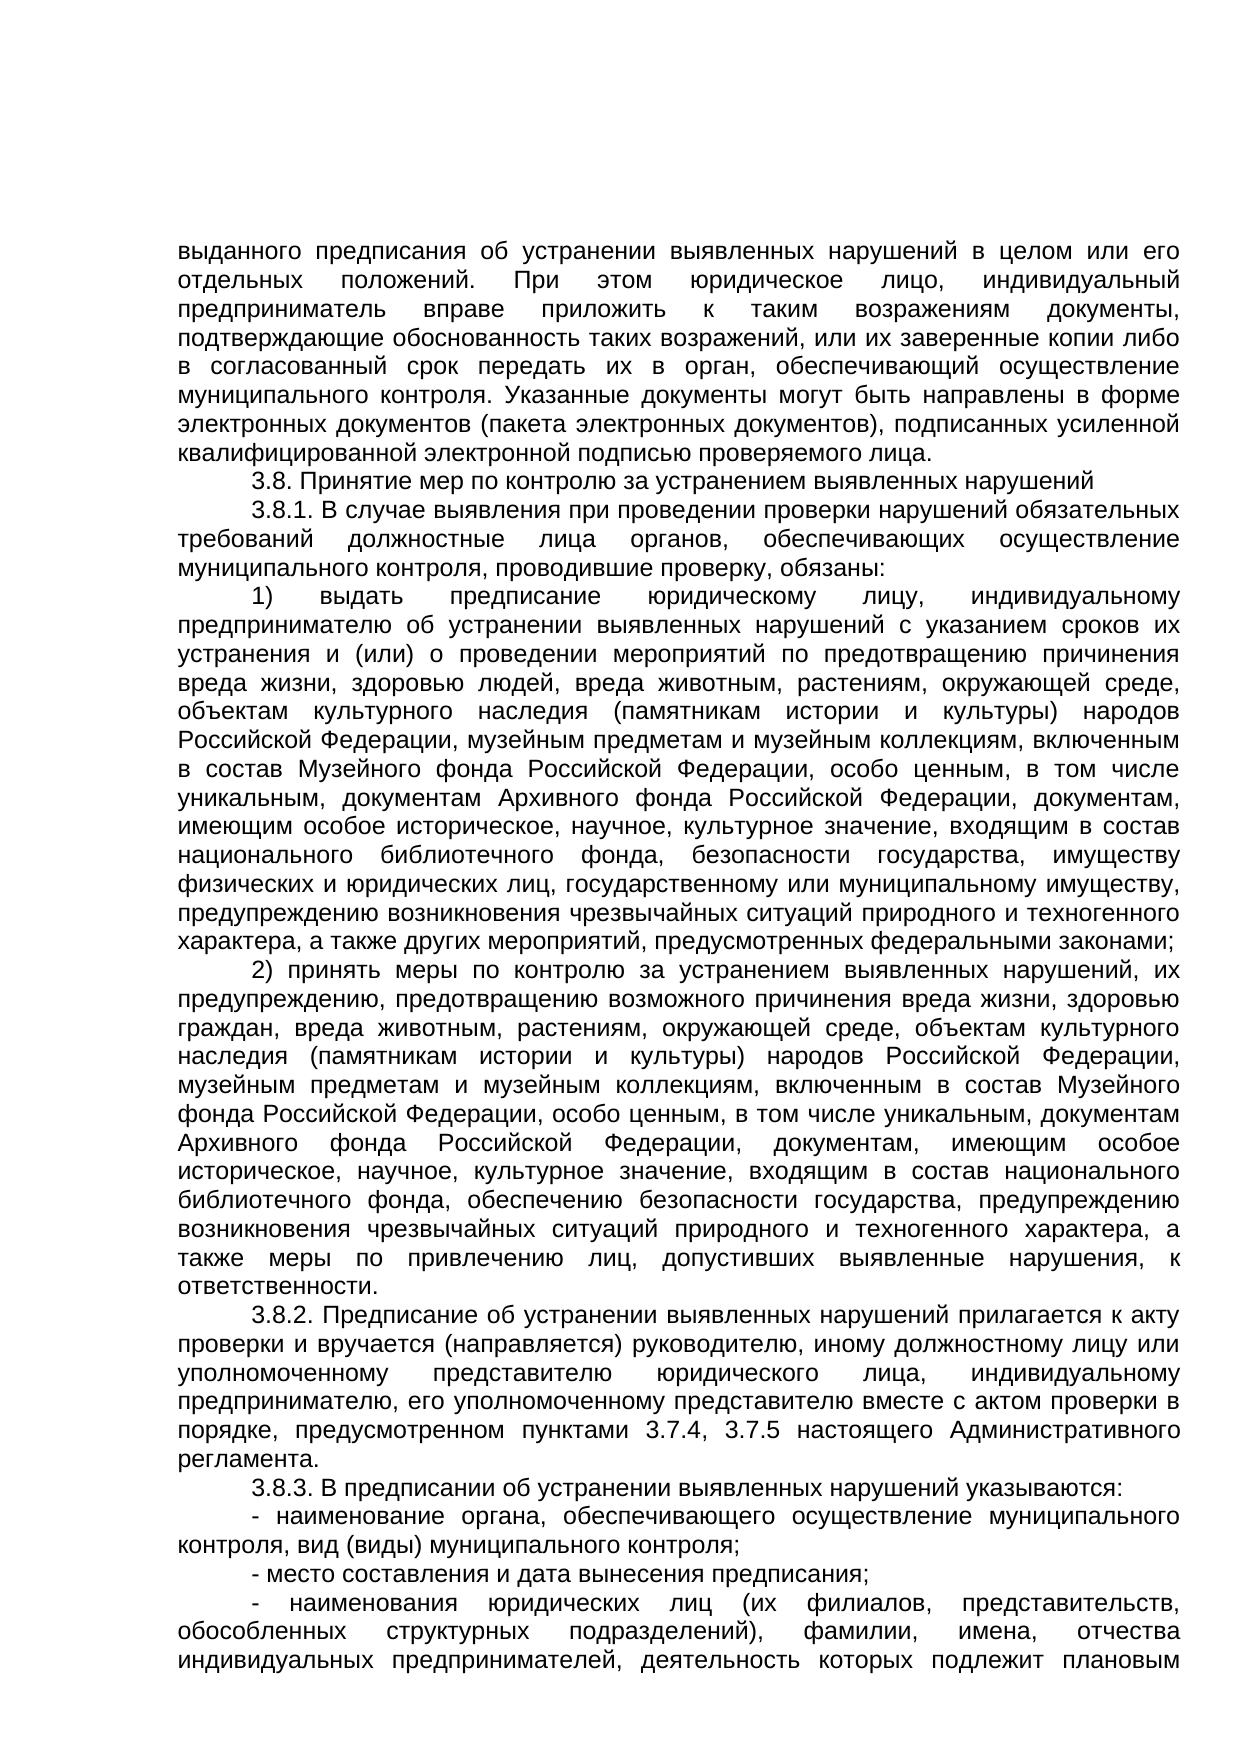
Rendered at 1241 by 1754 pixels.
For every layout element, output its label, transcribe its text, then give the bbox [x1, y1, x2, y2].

text 1) выдать предписание юридическому лицу, индивидуальному предпринимателю об устранении выявленных нарушений с указанием сроков их устранения и (или) о проведении мероприятий по предотвращению причинения вреда жизни, здоровью людей, вреда животным, растениям, окружающей среде, объектам культурного наследия (памятникам истории и культуры) народов Российской Федерации, музейным предметам и музейным коллекциям, включенным в состав Музейного фонда Российской Федерации, особо ценным, в том числе уникальным, документам Архивного фонда Российской Федерации, документам, имеющим особое историческое, научное, культурное значение, входящим в состав национального библиотечного фонда, безопасности государства, имуществу физических и юридических лиц, государственному или муниципальному имуществу, предупреждению возникновения чрезвычайных ситуаций природного и техногенного характера, а также других мероприятий, предусмотренных федеральными законами; [177, 581, 1181, 955]
text 3.8.1. В случае выявления при проведении проверки нарушений обязательных требований должностные лица органов, обеспечивающих осуществление муниципального контроля, проводившие проверку, обязаны: [177, 495, 1181, 581]
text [177, 236, 1181, 466]
text - место составления и дата вынесения предписания; [177, 1559, 1181, 1587]
text - наименование органа, обеспечивающего осуществление муниципального контроля, вид (виды) муниципального контроля; [177, 1501, 1181, 1559]
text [177, 1587, 1181, 1674]
text 2) принять меры по контролю за устранением выявленных нарушений, их предупреждению, предотвращению возможного причинения вреда жизни, здоровью граждан, вреда животным, растениям, окружающей среде, объектам культурного наследия (памятникам истории и культуры) народов Российской Федерации, музейным предметам и музейным коллекциям, включенным в состав Музейного фонда Российской Федерации, особо ценным, в том числе уникальным, документам Архивного фонда Российской Федерации, документам, имеющим особое историческое, научное, культурное значение, входящим в состав национального библиотечного фонда, обеспечению безопасности государства, предупреждению возникновения чрезвычайных ситуаций природного и техногенного характера, а также меры по привлечению лиц, допустивших выявленные нарушения, к ответственности. [177, 955, 1181, 1300]
text 3.8.3. В предписании об устранении выявленных нарушений указываются: [177, 1472, 1181, 1501]
text 3.8. Принятие мер по контролю за устранением выявленных нарушений [177, 466, 1181, 495]
text 3.8.2. Предписание об устранении выявленных нарушений прилагается к акту проверки и вручается (направляется) руководителю, иному должностному лицу или уполномоченному представителю юридического лица, индивидуальному предпринимателю, его уполномоченному представителю вместе с актом проверки в порядке, предусмотренном пунктами 3.7.4, 3.7.5 настоящего Административного регламента. [177, 1300, 1181, 1472]
